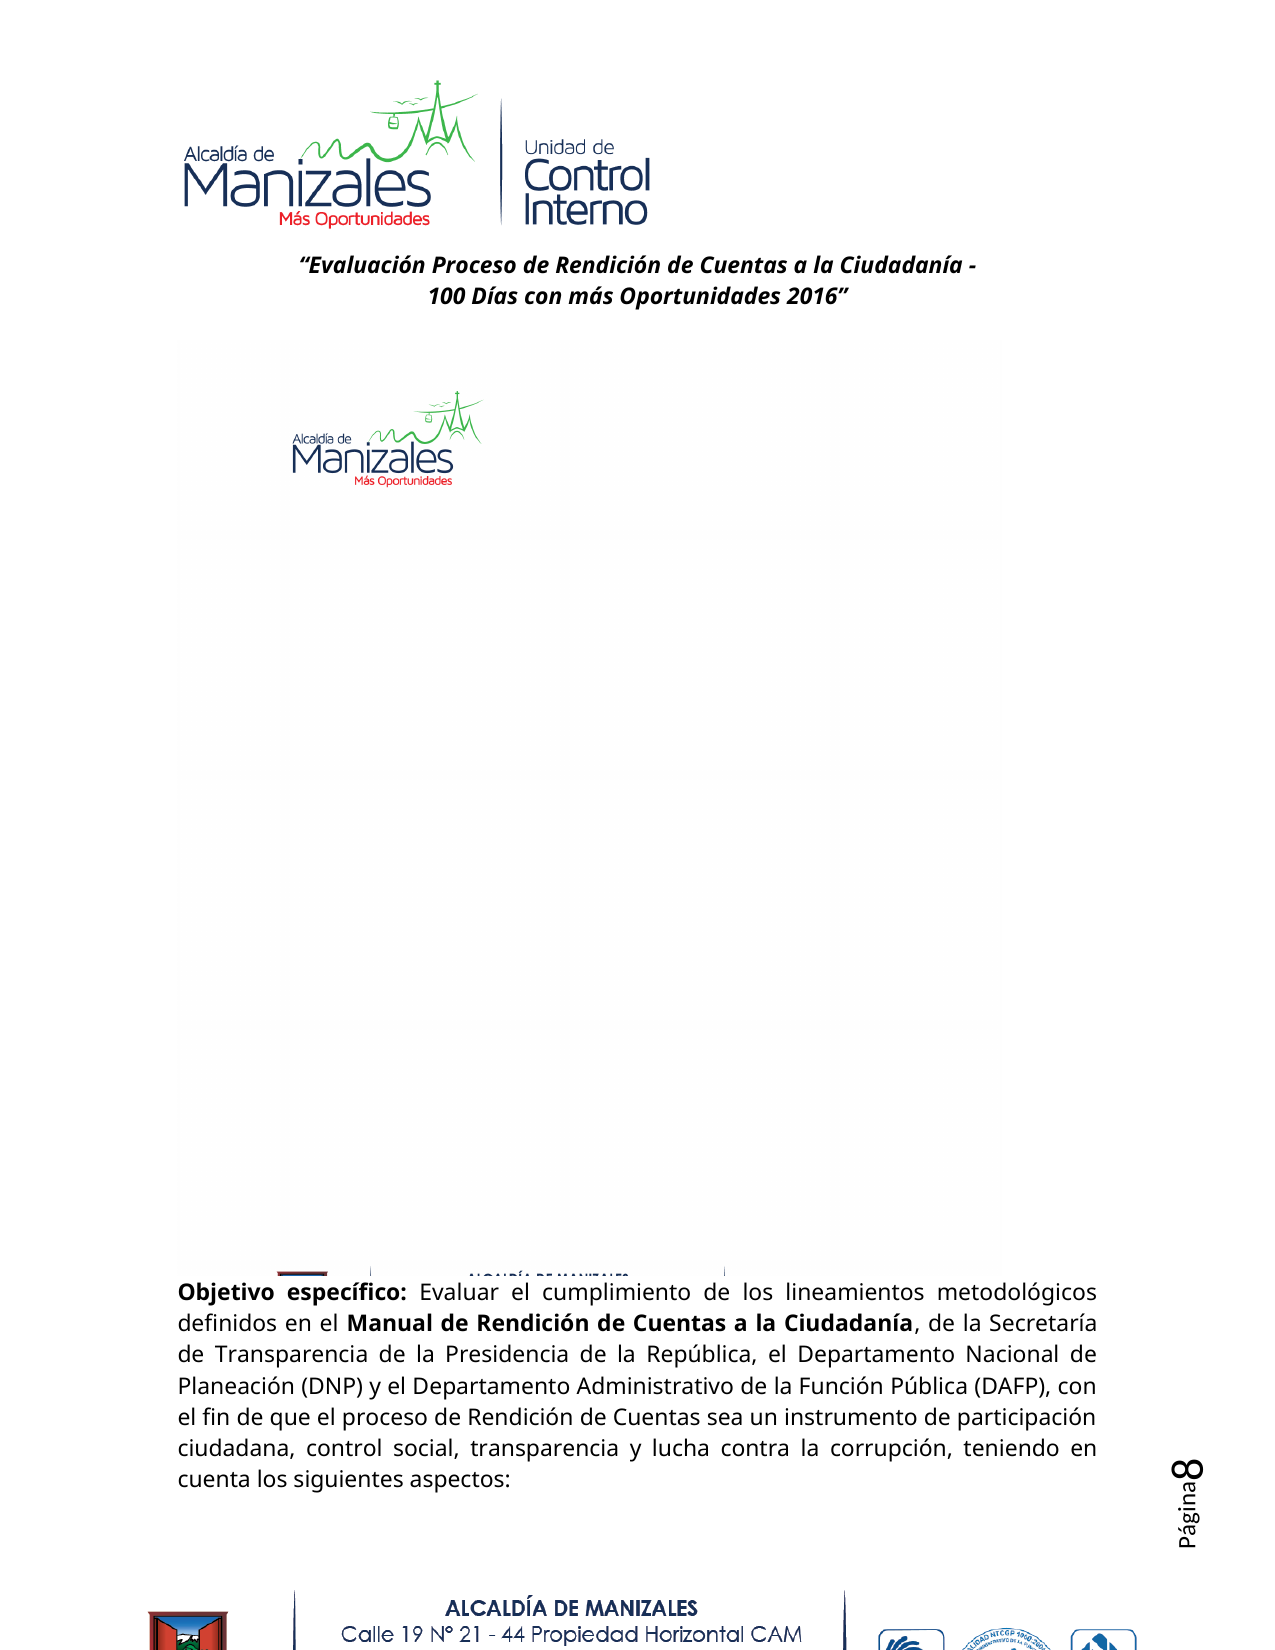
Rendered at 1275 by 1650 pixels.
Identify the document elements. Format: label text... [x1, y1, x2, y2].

picture [0, 1579, 1275, 1650]
picture [5, 1, 1275, 1342]
text Objetivo específico: Evaluar el cumplimiento de los lineamientos metodológicos definidos en el Manual de Rendición de Cuentas a la Ciudadanía, de la Secretaría de Transparencia de la Presidencia de la República, el Departamento Nacional de Planeación (DNP) y el Departamento Administrativo de la Función Pública (DAFP), con el fin de que el proceso de Rendición de Cuentas sea un instrumento de participación ciudadana, control social, transparencia y lucha contra la corrupción, teniendo en cuenta los siguientes aspectos: [177, 1276, 1098, 1494]
